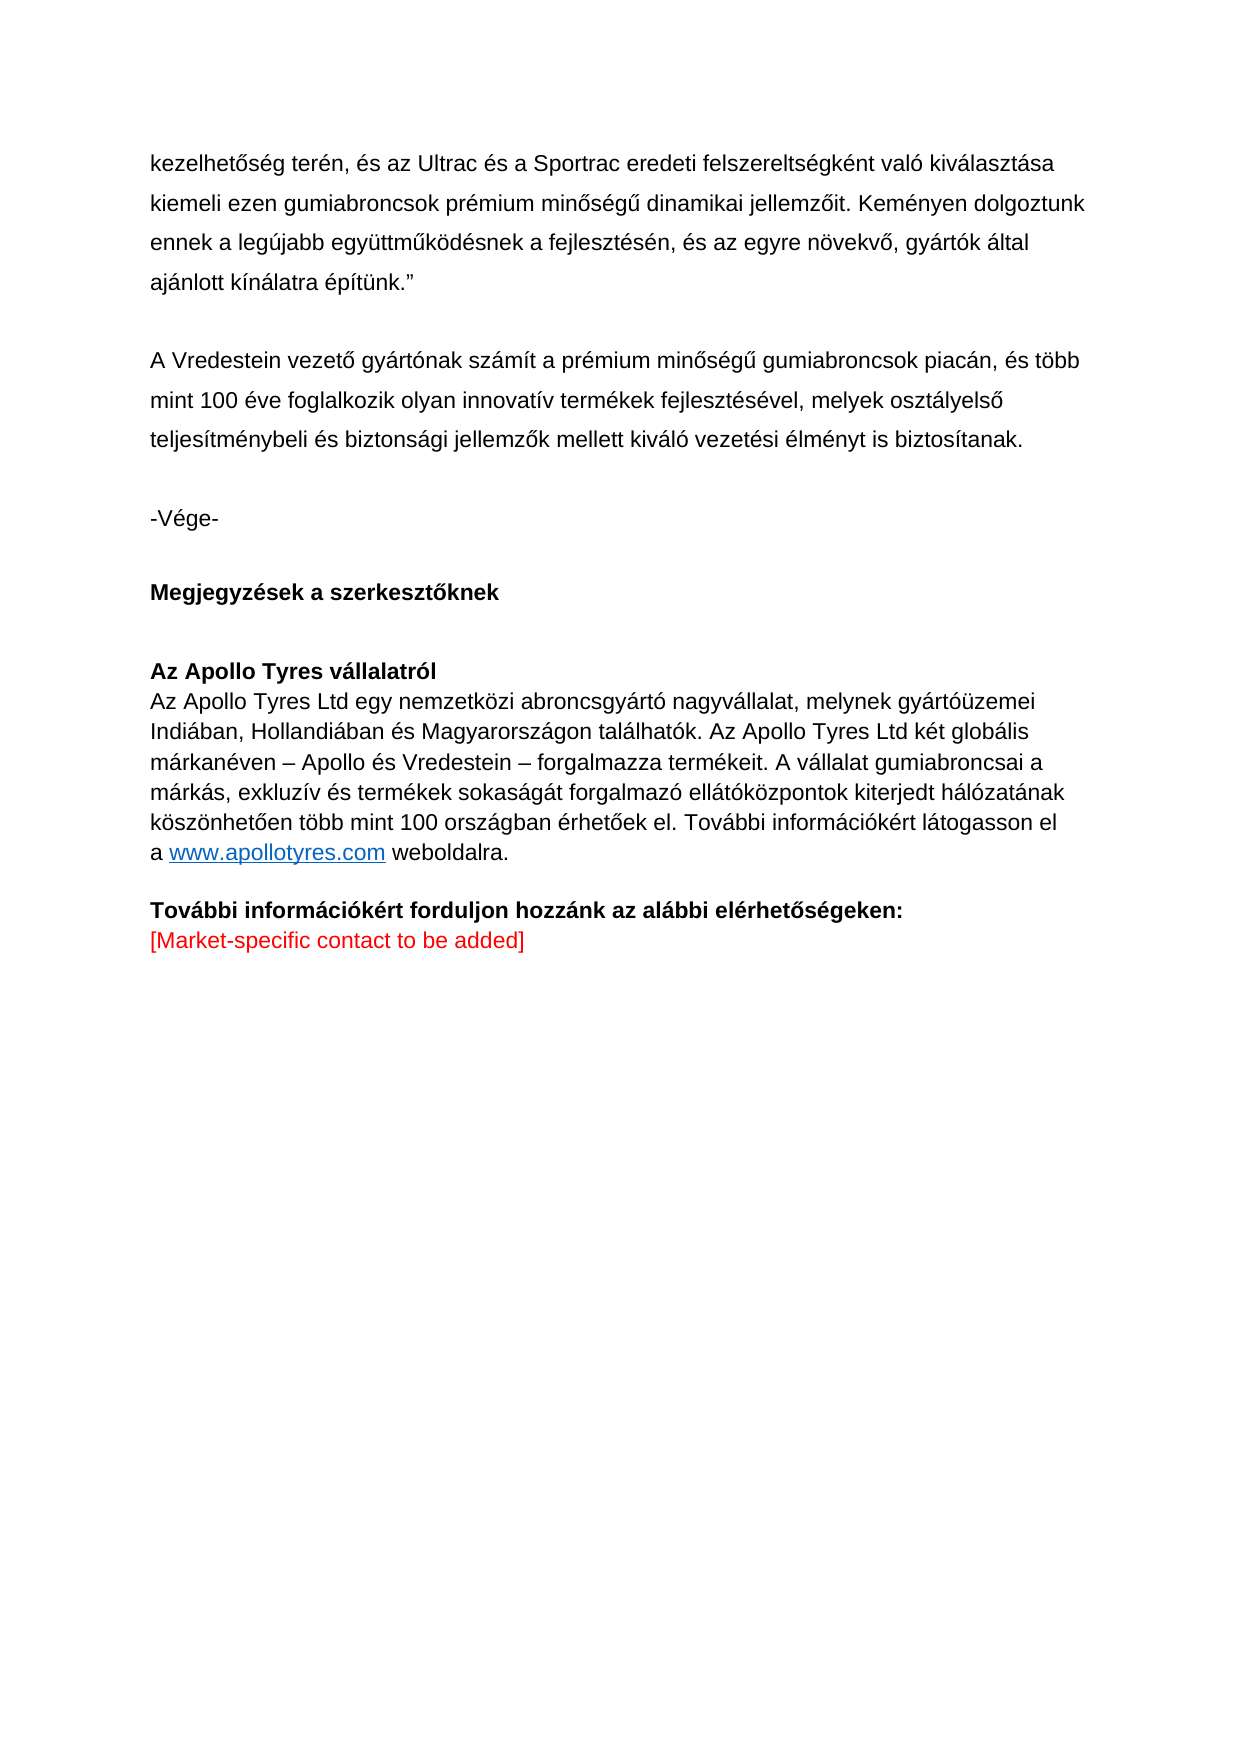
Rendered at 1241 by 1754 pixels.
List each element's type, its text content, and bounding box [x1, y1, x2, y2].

text Az Apollo Tyres Ltd egy nemzetközi abroncsgyártó nagyvállalat, melynek gyártóüzemei Indiában, Hollandiában és Magyarországon találhatók. Az Apollo Tyres Ltd két globális márkanéven – Apollo és Vredestein – forgalmazza termékeit. A vállalat gumiabroncsai a márkás, exkluzív és termékek sokaságát forgalmazó ellátóközpontok kiterjedt hálózatának köszönhetően több mint 100 országban érhetőek el. További információkért látogasson el a www.apollotyres.com weboldalra. [150, 688, 1090, 866]
text [Market-specific contact to be added] [150, 927, 1090, 953]
text További információkért forduljon hozzánk az alábbi elérhetőségeken: [150, 897, 1090, 923]
text Megjegyzések a szerkesztőknek [150, 579, 1090, 605]
text Az Apollo Tyres vállalatról [150, 658, 1090, 684]
text -Vége- [150, 505, 1090, 532]
text A Vredestein vezető gyártónak számít a prémium minőségű gumiabroncsok piacán, és több mint 100 éve foglalkozik olyan innovatív termékek fejlesztésével, melyek osztályelső teljesítménybeli és biztonsági jellemzők mellett kiváló vezetési élményt is biztosítanak. [150, 347, 1090, 453]
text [150, 150, 1090, 295]
